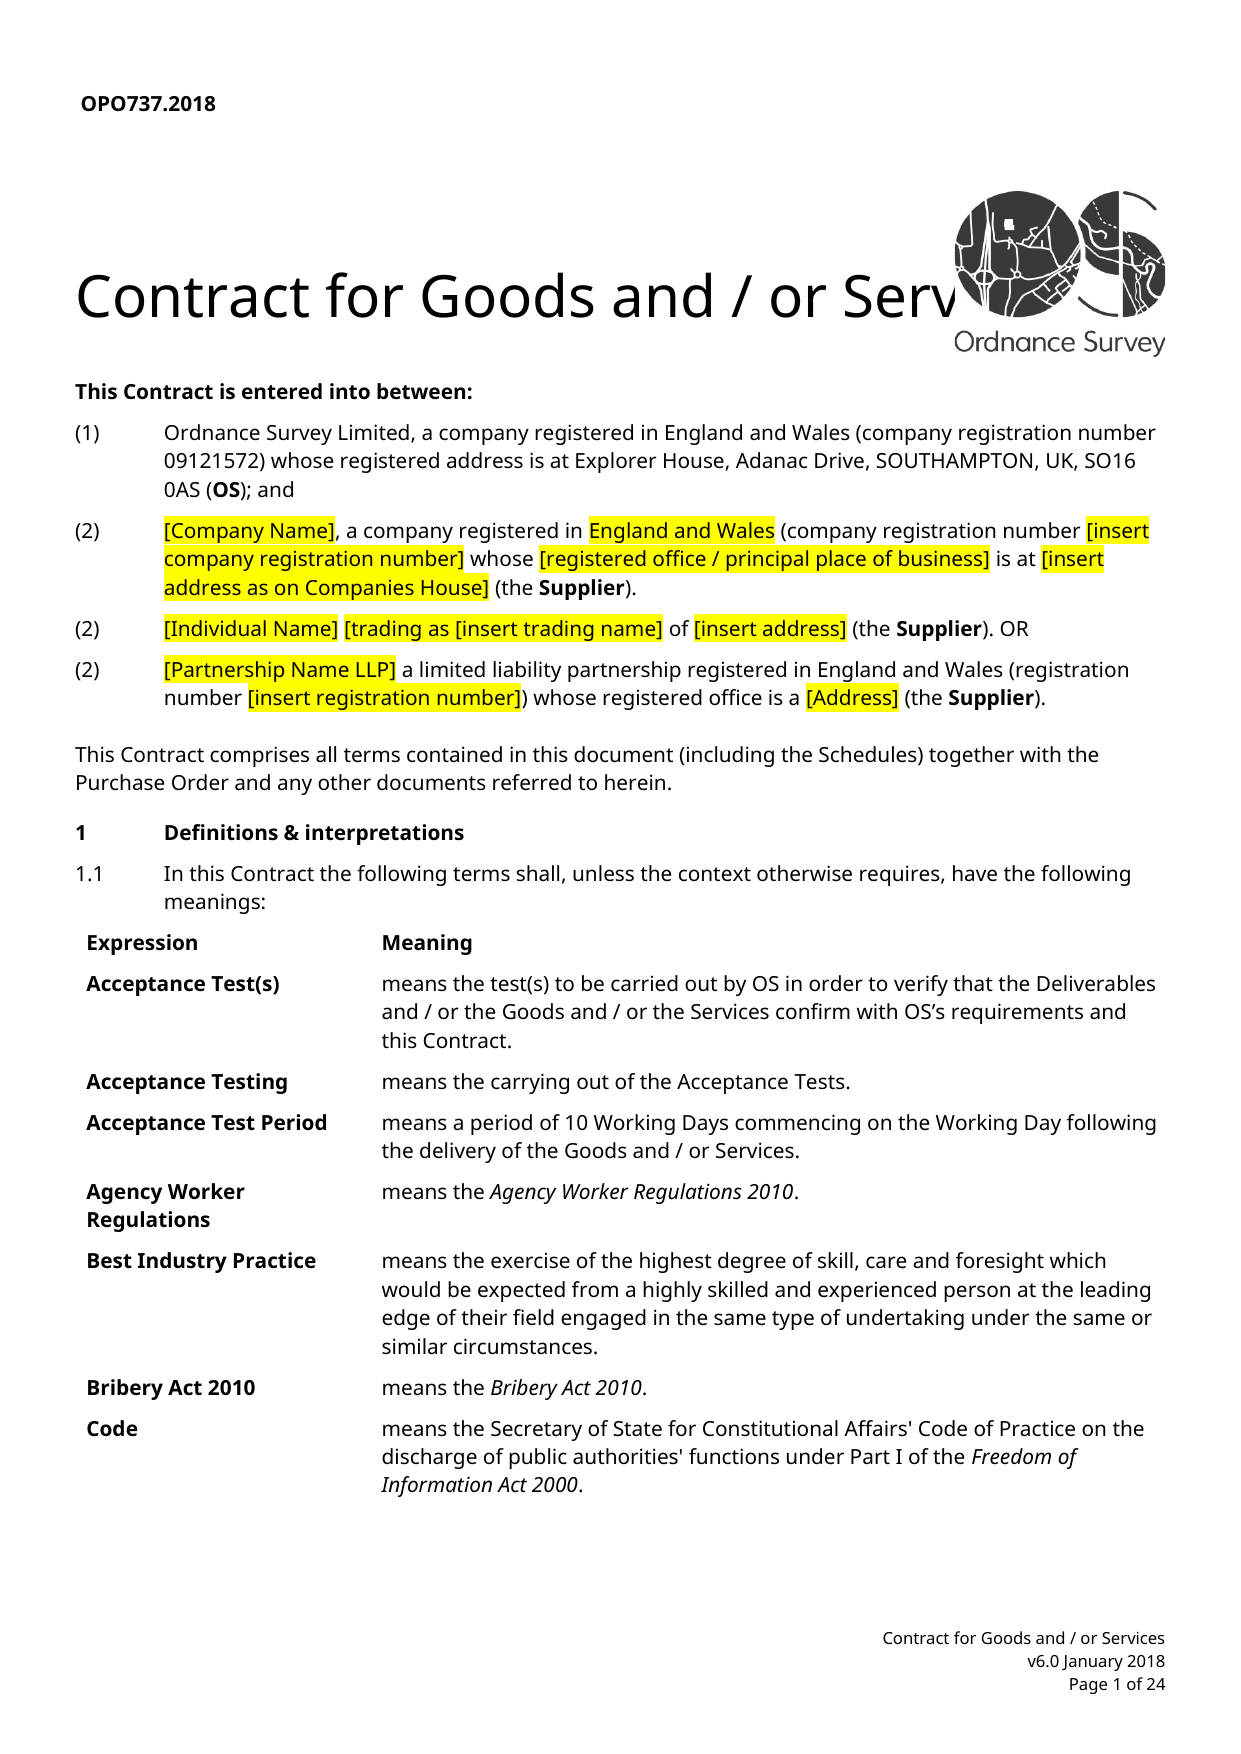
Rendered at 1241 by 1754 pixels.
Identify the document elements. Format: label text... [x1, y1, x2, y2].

table_cell means the Secretary of State for Constitutional Affairs' Code of Practice on the discharge of public authorities' functions under Part I of the Freedom of Information Act 2000. [370, 1401, 1179, 1499]
table_cell means a period of 10 Working Days commencing on the Working Day following the delivery of the Goods and / or Services. [370, 1095, 1179, 1165]
table_cell means the Bribery Act 2010. [370, 1360, 1179, 1401]
table_cell Acceptance Test Period [75, 1095, 370, 1165]
table_cell means the carrying out of the Acceptance Tests. [370, 1054, 1179, 1095]
table_header Meaning [370, 916, 1179, 957]
table_cell Code [75, 1401, 370, 1499]
text In this Contract the following terms shall, unless the context otherwise requires, have the following meanings: [75, 859, 1165, 916]
table_cell means the test(s) to be carried out by OS in order to verify that the Deliverables and / or the Goods and / or the Services confirm with OS’s requirements and this Contract. [370, 957, 1179, 1054]
table_cell Acceptance Testing [75, 1054, 370, 1095]
text (2) [Company Name], a company registered in England and Wales (company registration number [insert company registration number] whose [registered office / principal place of business] is at [insert address as on Companies House] (the Supplier). [75, 516, 1165, 601]
title Contract for Goods and / or Services [75, 254, 954, 334]
table_cell Agency Worker Regulations [75, 1165, 370, 1234]
text This Contract is entered into between: [75, 377, 1165, 406]
table_header Expression [75, 916, 370, 957]
table_cell means the exercise of the highest degree of skill, care and foresight which would be expected from a highly skilled and experienced person at the leading edge of their field engaged in the same type of undertaking under the same or similar circumstances. [370, 1234, 1179, 1360]
table_cell Acceptance Test(s) [75, 957, 370, 1054]
table_cell Bribery Act 2010 [75, 1360, 370, 1401]
text (2) [Individual Name] [trading as [insert trading name] of [insert address] (the Supplier). OR [847, 614, 1165, 642]
text This Contract comprises all terms contained in this document (including the Schedules) together with the Purchase Order and any other documents referred to herein. [75, 740, 1165, 797]
table_cell Best Industry Practice [75, 1234, 370, 1360]
picture [954, 191, 1166, 357]
text (1) Ordnance Survey Limited, a company registered in England and Wales (company registration number 09121572) whose registered address is at Explorer House, Adanac Drive, SOUTHAMPTON, UK, SO16 0AS (OS); and [75, 418, 1165, 503]
subtitle Definitions & interpretations [75, 818, 1165, 846]
text (2) [Partnership Name LLP] a limited liability partnership registered in England and Wales (registration number [insert registration number]) whose registered office is a [Address] (the Supplier). [75, 655, 1165, 740]
table_cell means the Agency Worker Regulations 2010. [370, 1165, 1179, 1234]
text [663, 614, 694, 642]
